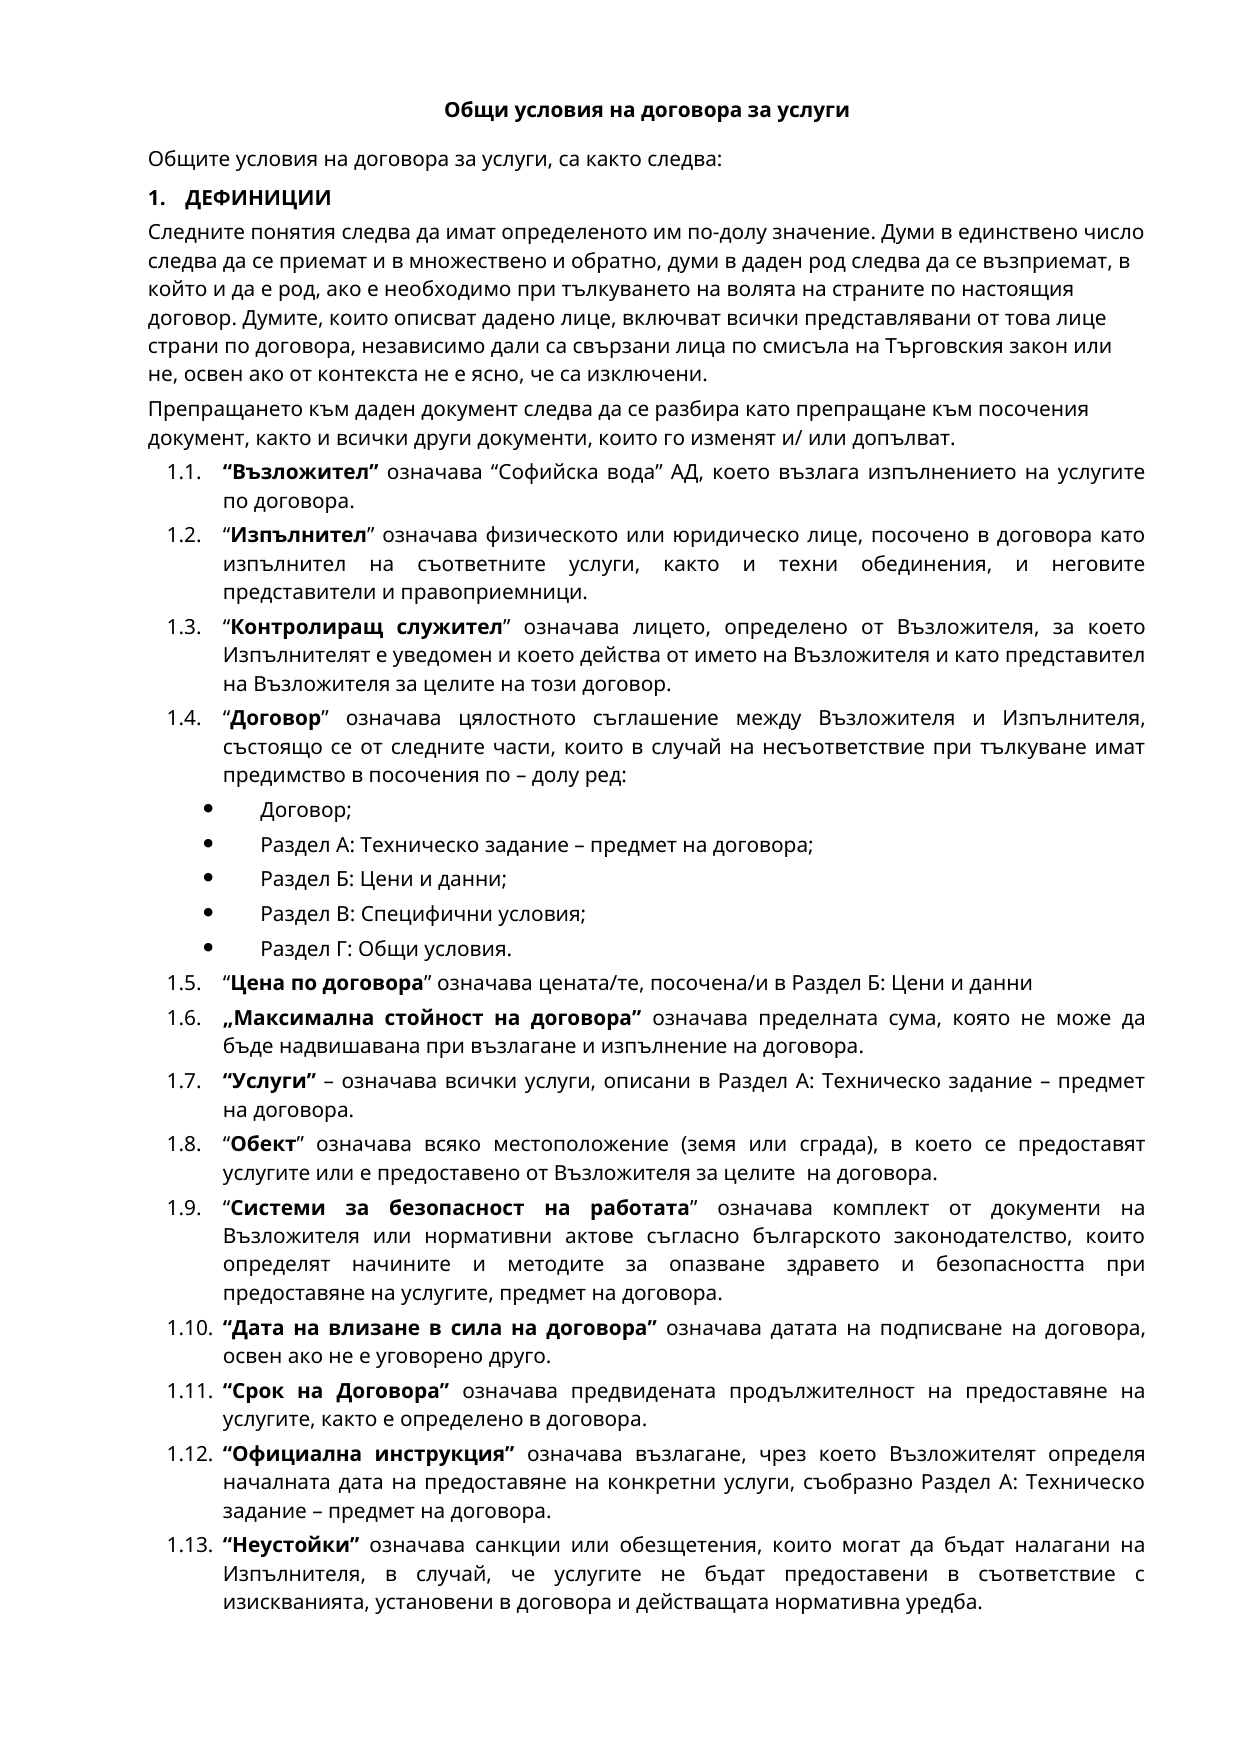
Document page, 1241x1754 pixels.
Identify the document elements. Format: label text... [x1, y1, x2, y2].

list Раздел В: Специфични условия; [204, 899, 1146, 928]
list “Услуги” – означава всички услуги, описани в Раздел А: Техническо задание – предмет на договора. [166, 1066, 1146, 1123]
list “Договор” означава цялостното съглашение между Възложителя и Изпълнителя, състоящо се от следните части, които в случай на несъответствие при тълкуване имат предимство в посочения по – долу ред: [166, 703, 1146, 789]
text Препращането към даден документ следва да се разбира като препращане към посочения документ, както и всички други документи, които го изменят и/ или допълват. [148, 394, 1146, 451]
list “Дата на влизане в сила на договора” означава датата на подписване на договора, освен ако не е уговорено друго. [166, 1313, 1146, 1369]
list “Цена по договора” означава цената/те, посочена/и в Раздел Б: Цени и данни [166, 968, 1146, 997]
list Раздел А: Техническо задание – предмет на договора; [204, 830, 1146, 858]
list “Изпълнител” означава физическото или юридическо лице, посочено в договора като изпълнител на съответните услуги, както и техни обединения, и неговите представители и правоприемници. [166, 520, 1146, 606]
list “Неустойки” означава санкции или обезщетения, които могат да бъдат налагани на Изпълнителя, в случай, че услугите не бъдат предоставени в съответствие с изискванията, установени в договора и действащата нормативна уредба. [166, 1530, 1146, 1616]
list “Възложител” означава “Софийска вода” АД, което възлага изпълнението на услугите по договора. [166, 457, 1146, 514]
text Общите условия на договора за услуги, са както следва: [148, 144, 1146, 172]
list „Максимална стойност на договора” означава пределната сума, която не може да бъде надвишавана при възлагане и изпълнение на договора. [166, 1003, 1146, 1060]
text Следните понятия следва да имат определеното им по-долу значение. Думи в единствено число следва да се приемат и в множествено и обратно, думи в даден род следва да се възприемат, в който и да е род, ако е необходимо при тълкуването на волята на страните по настоящия договор. Думите, които описват дадено лице, включват всички представлявани от това лице страни по договора, независимо дали са свързани лица по смисъла на Търговския закон или не, освен ако от контекста не е ясно, че са изключени. [148, 217, 1146, 388]
list “Обект” означава всяко местоположение (земя или сграда), в което се предоставят услугите или е предоставено от Възложителя за целите на договора. [166, 1129, 1146, 1186]
list Договор; [204, 795, 1146, 823]
list “Системи за безопасност на работата” означава комплект от документи на Възложителя или нормативни актове съгласно българското законодателство, които определят начините и методите за опазване здравето и безопасността при предоставяне на услугите, предмет на договора. [166, 1193, 1146, 1306]
list Раздел Г: Общи условия. [204, 934, 1146, 962]
list “Контролиращ служител” означава лицето, определено от Възложителя, за което Изпълнителят е уведомен и което действа от името на Възложителя и като представител на Възложителя за целите на този договор. [166, 612, 1146, 697]
list Раздел Б: Цени и данни; [204, 864, 1146, 893]
list “Срок на Договора” означава предвидената продължителност на предоставяне на услугите, както е определено в договора. [166, 1376, 1146, 1433]
text Общи условия на договора за услуги [148, 95, 1146, 123]
list “Официална инструкция” означава възлагане, чрез което Възложителят определя началната дата на предоставяне на конкретни услуги, съобразно Раздел А: Техническо задание – предмет на договора. [166, 1439, 1146, 1524]
list ДЕФИНИЦИИ [148, 183, 1146, 211]
